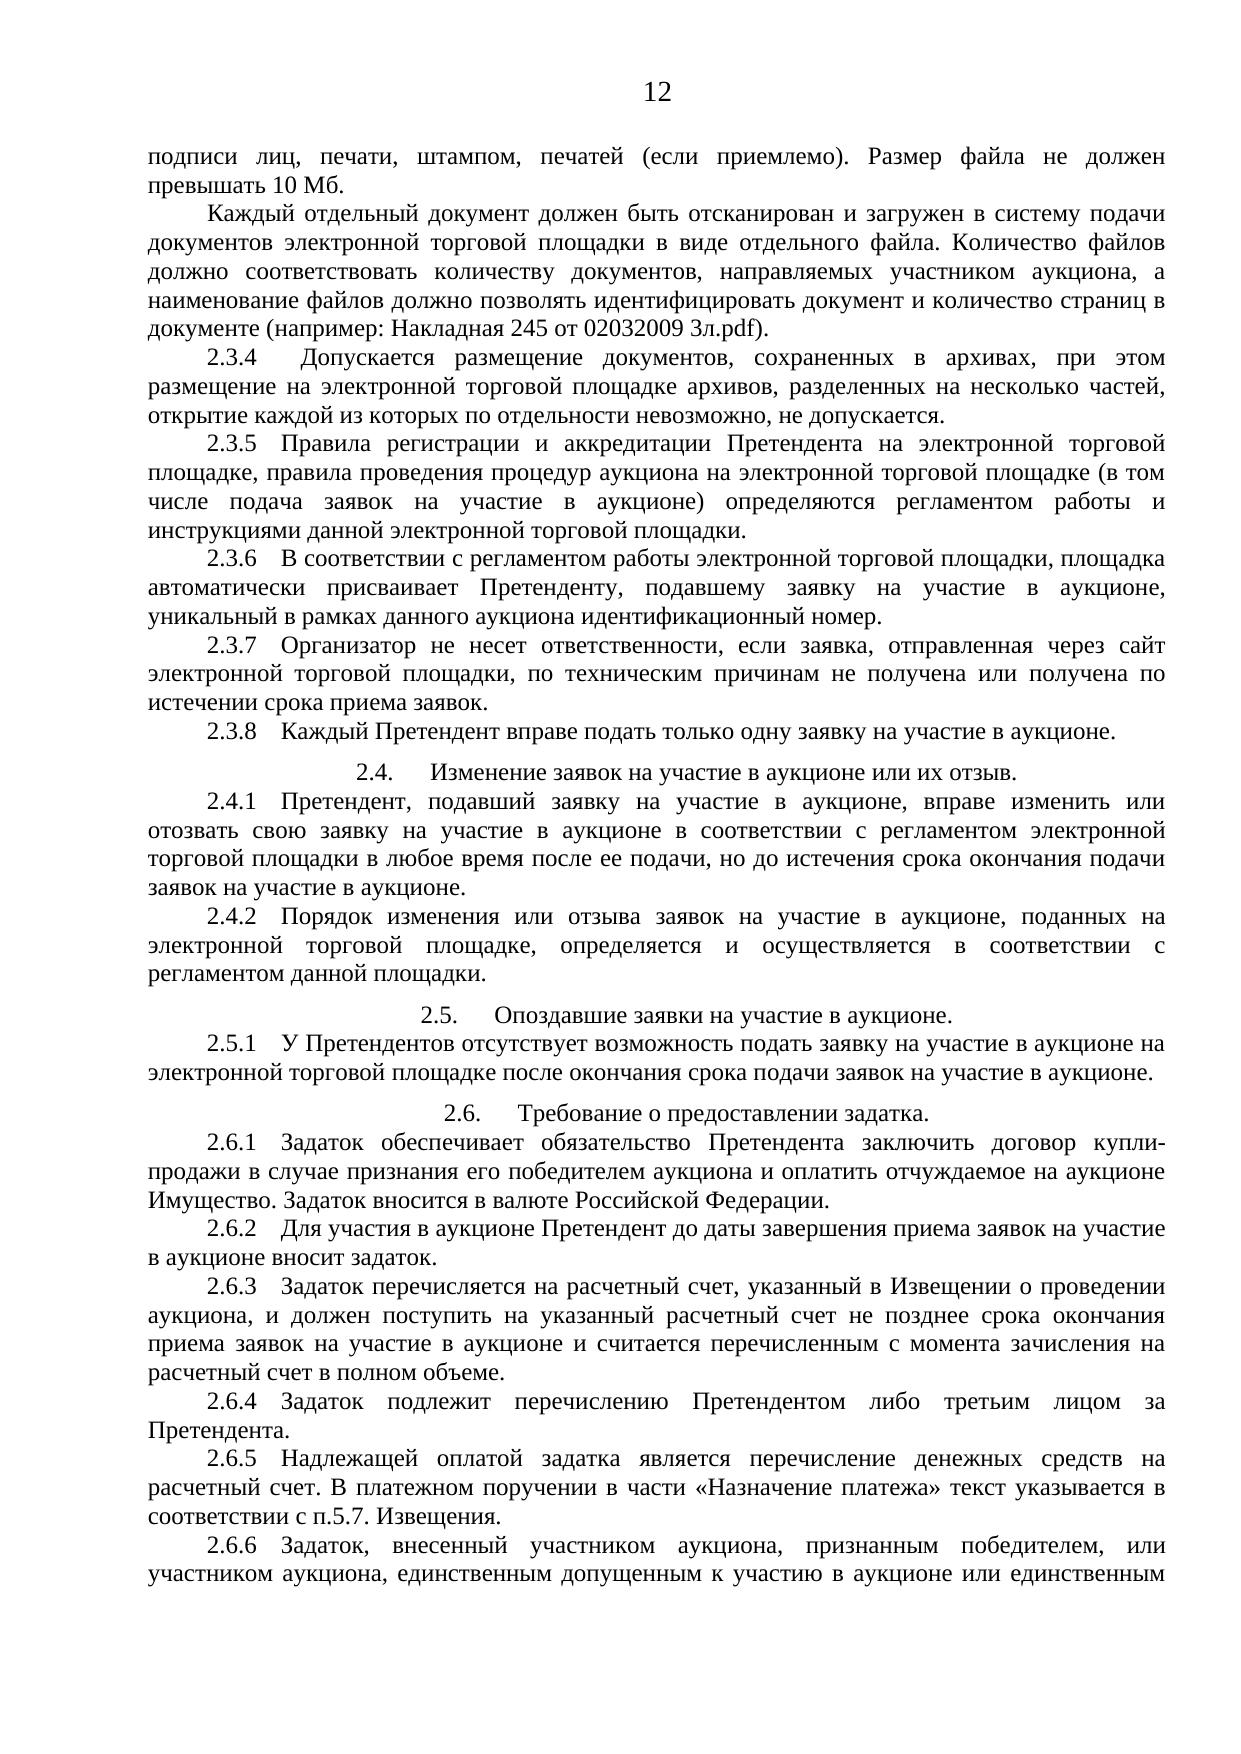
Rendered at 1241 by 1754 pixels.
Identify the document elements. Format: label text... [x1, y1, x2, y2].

list В соответствии с регламентом работы электронной торговой площадки, площадка автоматически присваивает Претенденту, подавшему заявку на участие в аукционе, уникальный в рамках данного аукциона идентификационный номер. [148, 543, 1167, 630]
list Правила регистрации и аккредитации Претендента на электронной торговой площадке, правила проведения процедур аукциона на электронной торговой площадке (в том числе подача заявок на участие в аукционе) определяются регламентом работы и инструкциями данной электронной торговой площадки. [148, 428, 1167, 543]
text Каждый отдельный документ должен быть отсканирован и загружен в систему подачи документов электронной торговой площадки в виде отдельного файла. Количество файлов должно соответствовать количеству документов, направляемых участником аукциона, а наименование файлов должно позволять идентифицировать документ и количество страниц в документе (например: Накладная 245 от 02032009 3л.pdf). [148, 198, 1167, 342]
list Задаток подлежит перечислению Претендентом либо третьим лицом за Претендента. [148, 1386, 1167, 1443]
list Каждый Претендент вправе подать только одну заявку на участие в аукционе. [148, 716, 1167, 745]
list Надлежащей оплатой задатка является перечисление денежных средств на расчетный счет. В платежном поручении в части «Назначение платежа» текст указывается в соответствии с п.5.7. Извещения. [148, 1443, 1167, 1530]
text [148, 141, 1167, 198]
list Задаток обеспечивает обязательство Претендента заключить договор купли-продажи в случае признания его победителем аукциона и оплатить отчуждаемое на аукционе Имущество. Задаток вносится в валюте Российской Федерации. [148, 1127, 1167, 1213]
list Порядок изменения или отзыва заявок на участие в аукционе, поданных на электронной торговой площадке, определяется и осуществляется в соответствии с регламентом данной площадки. [148, 901, 1167, 987]
list Претендент, подавший заявку на участие в аукционе, вправе изменить или отозвать свою заявку на участие в аукционе в соответствии с регламентом электронной торговой площадки в любое время после ее подачи, но до истечения срока окончания подачи заявок на участие в аукционе. [148, 786, 1167, 901]
list Для участия в аукционе Претендент до даты завершения приема заявок на участие в аукционе вносит задаток. [148, 1213, 1167, 1271]
subtitle Опоздавшие заявки на участие в аукционе. [148, 1000, 1167, 1028]
subtitle Изменение заявок на участие в аукционе или их отзыв. [148, 757, 1167, 786]
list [148, 1530, 1167, 1587]
list Организатор не несет ответственности, если заявка, отправленная через сайт электронной торговой площадки, по техническим причинам не получена или получена по истечении срока приема заявок. [148, 630, 1167, 716]
list Задаток перечисляется на расчетный счет, указанный в Извещении о проведении аукциона, и должен поступить на указанный расчетный счет не позднее срока окончания приема заявок на участие в аукционе и считается перечисленным с момента зачисления на расчетный счет в полном объеме. [148, 1271, 1167, 1386]
list У Претендентов отсутствует возможность подать заявку на участие в аукционе на электронной торговой площадке после окончания срока подачи заявок на участие в аукционе. [148, 1028, 1167, 1086]
list Допускается размещение документов, сохраненных в архивах, при этом размещение на электронной торговой площадке архивов, разделенных на несколько частей, открытие каждой из которых по отдельности невозможно, не допускается. [148, 342, 1167, 428]
subtitle Требование о предоставлении задатка. [148, 1098, 1167, 1127]
